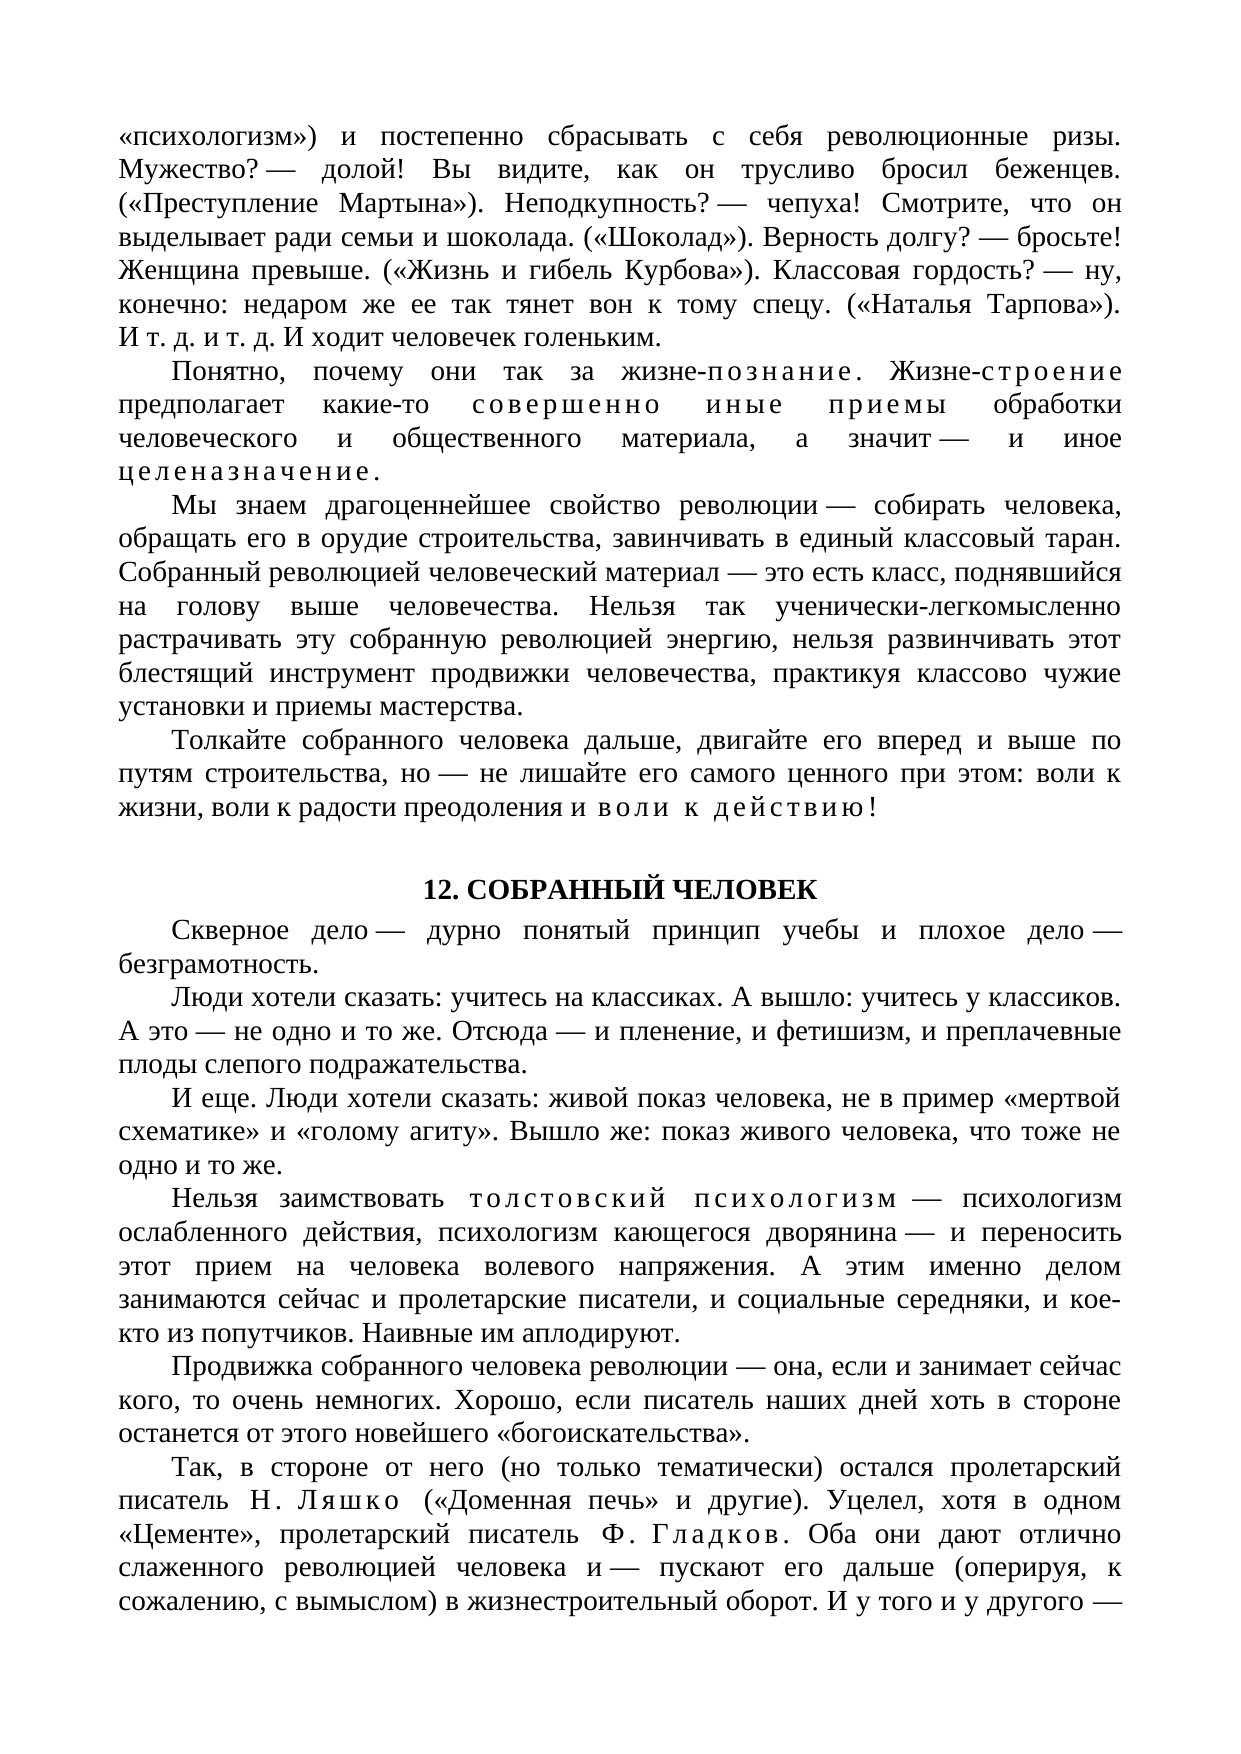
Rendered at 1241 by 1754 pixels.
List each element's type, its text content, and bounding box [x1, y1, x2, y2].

text Люди хотели сказать: учитесь на классиках. А вышло: учитесь у классиков. А это — не одно и то же. Отсюда — и пленение, и фетишизм, и преплачевные плоды слепого подражательства. [118, 979, 1122, 1080]
text Нельзя заимствовать толстовский психологизм — психологизм ослабленного действия, психологизм кающегося дворянина — и переносить этот прием на человека волевого напряжения. А этим именно делом занимаются сейчас и пролетарские писатели, и социальные середняки, и кое-кто из попутчиков. Наивные им аплодируют. [118, 1181, 1122, 1348]
text Толкайте собранного человека дальше, двигайте его вперед и выше по путям строительства, но — не лишайте его самого ценного при этом: воли к жизни, воли к радости преодоления и воли к действию! [118, 722, 1122, 822]
text Продвижка собранного человека революции — она, если и занимает сейчас кого, то очень немногих. Хорошо, если писатель наших дней хоть в стороне останется от этого новейшего «богоискательства». [118, 1348, 1122, 1449]
text Мы знаем драгоценнейшее свойство революции — собирать человека, обращать его в орудие строительства, завинчивать в единый классовый таран. Собранный революцией человеческий материал — это есть класс, поднявшийся на голову выше человечества. Нельзя так ученически-легкомысленно растрачивать эту собранную революцией энергию, нельзя развинчивать этот блестящий инструмент продвижки человечества, практикуя классово чужие установки и приемы мастерства. [118, 487, 1122, 722]
text {56} И еще. Люди хотели сказать: живой показ человека, не в пример «мертвой схематике» и «голому агиту». Вышло же: показ живого человека, что тоже не одно и то же. [118, 1080, 1122, 1181]
subtitle 12. Собранный человек [118, 872, 1122, 906]
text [118, 118, 1122, 353]
text Понятно, почему они так за жизне-познание. Жизне-строение предполагает какие-то совершенно иные приемы обработки человеческого и общественного материала, а значит — и иное целеназначение. [118, 353, 1122, 487]
text Скверное дело — дурно понятый принцип учебы и плохое дело — безграмотность. [118, 912, 1122, 979]
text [118, 1449, 1122, 1617]
